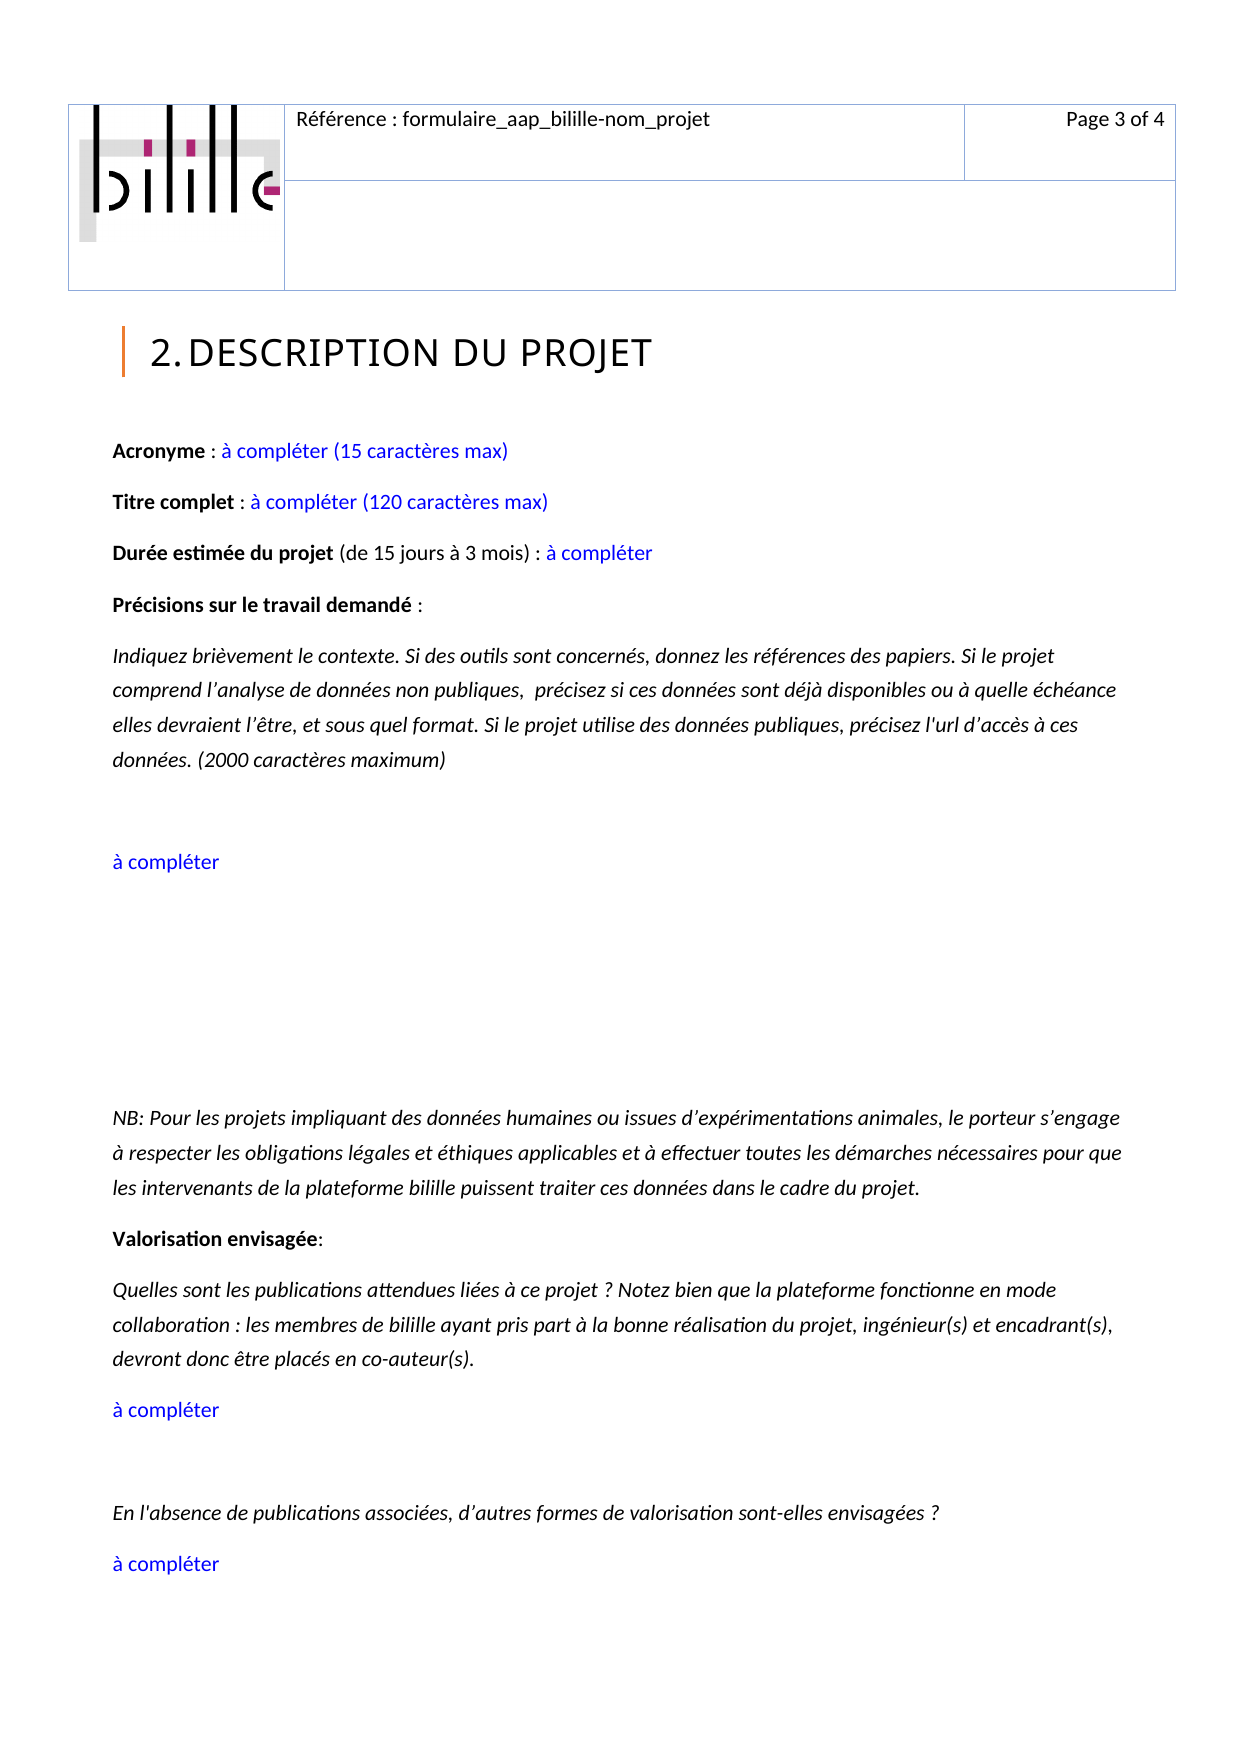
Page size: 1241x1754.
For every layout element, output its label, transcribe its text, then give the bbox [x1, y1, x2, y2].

text Quelles sont les publications attendues liées à ce projet ? Notez bien que la plateforme fonctionne en mode collaboration : les membres de bilille ayant pris part à la bonne réalisation du projet, ingénieur(s) et encadrant(s), devront donc être placés en co-auteur(s). [112, 1276, 1128, 1372]
text En l'absence de publications associées, d’autres formes de valorisation sont-elles envisagées ? [112, 1499, 1128, 1526]
picture [79, 105, 280, 242]
text à compléter [112, 1397, 1128, 1423]
text Titre complet : à compléter (120 caractères max) [112, 488, 1128, 515]
text Acronyme : à compléter (15 caractères max) [112, 437, 1128, 464]
text Durée estimée du projet (de 15 jours à 3 mois) : à compléter [112, 539, 1128, 566]
text Précisions sur le travail demandé : [112, 591, 1128, 617]
text Valorisation envisagée: [112, 1225, 1128, 1252]
text NB: Pour les projets impliquant des données humaines ou issues d’expérimentations animales, le porteur s’engage à respecter les obligations légales et éthiques applicables et à effectuer toutes les démarches nécessaires pour que les intervenants de la plateforme bilille puissent traiter ces données dans le cadre du projet. [112, 1104, 1128, 1200]
text Indiquez brièvement le contexte. Si des outils sont concernés, donnez les références des papiers. Si le projet comprend l’analyse de données non publiques, précisez si ces données sont déjà disponibles ou à quelle échéance elles devraient l’être, et sous quel format. Si le projet utilise des données publiques, précisez l'url d’accès à ces données. (2000 caractères maximum) [112, 642, 1128, 772]
text à compléter [112, 1550, 1128, 1577]
text à compléter [112, 848, 1128, 875]
subtitle Description du projet [125, 326, 1128, 377]
